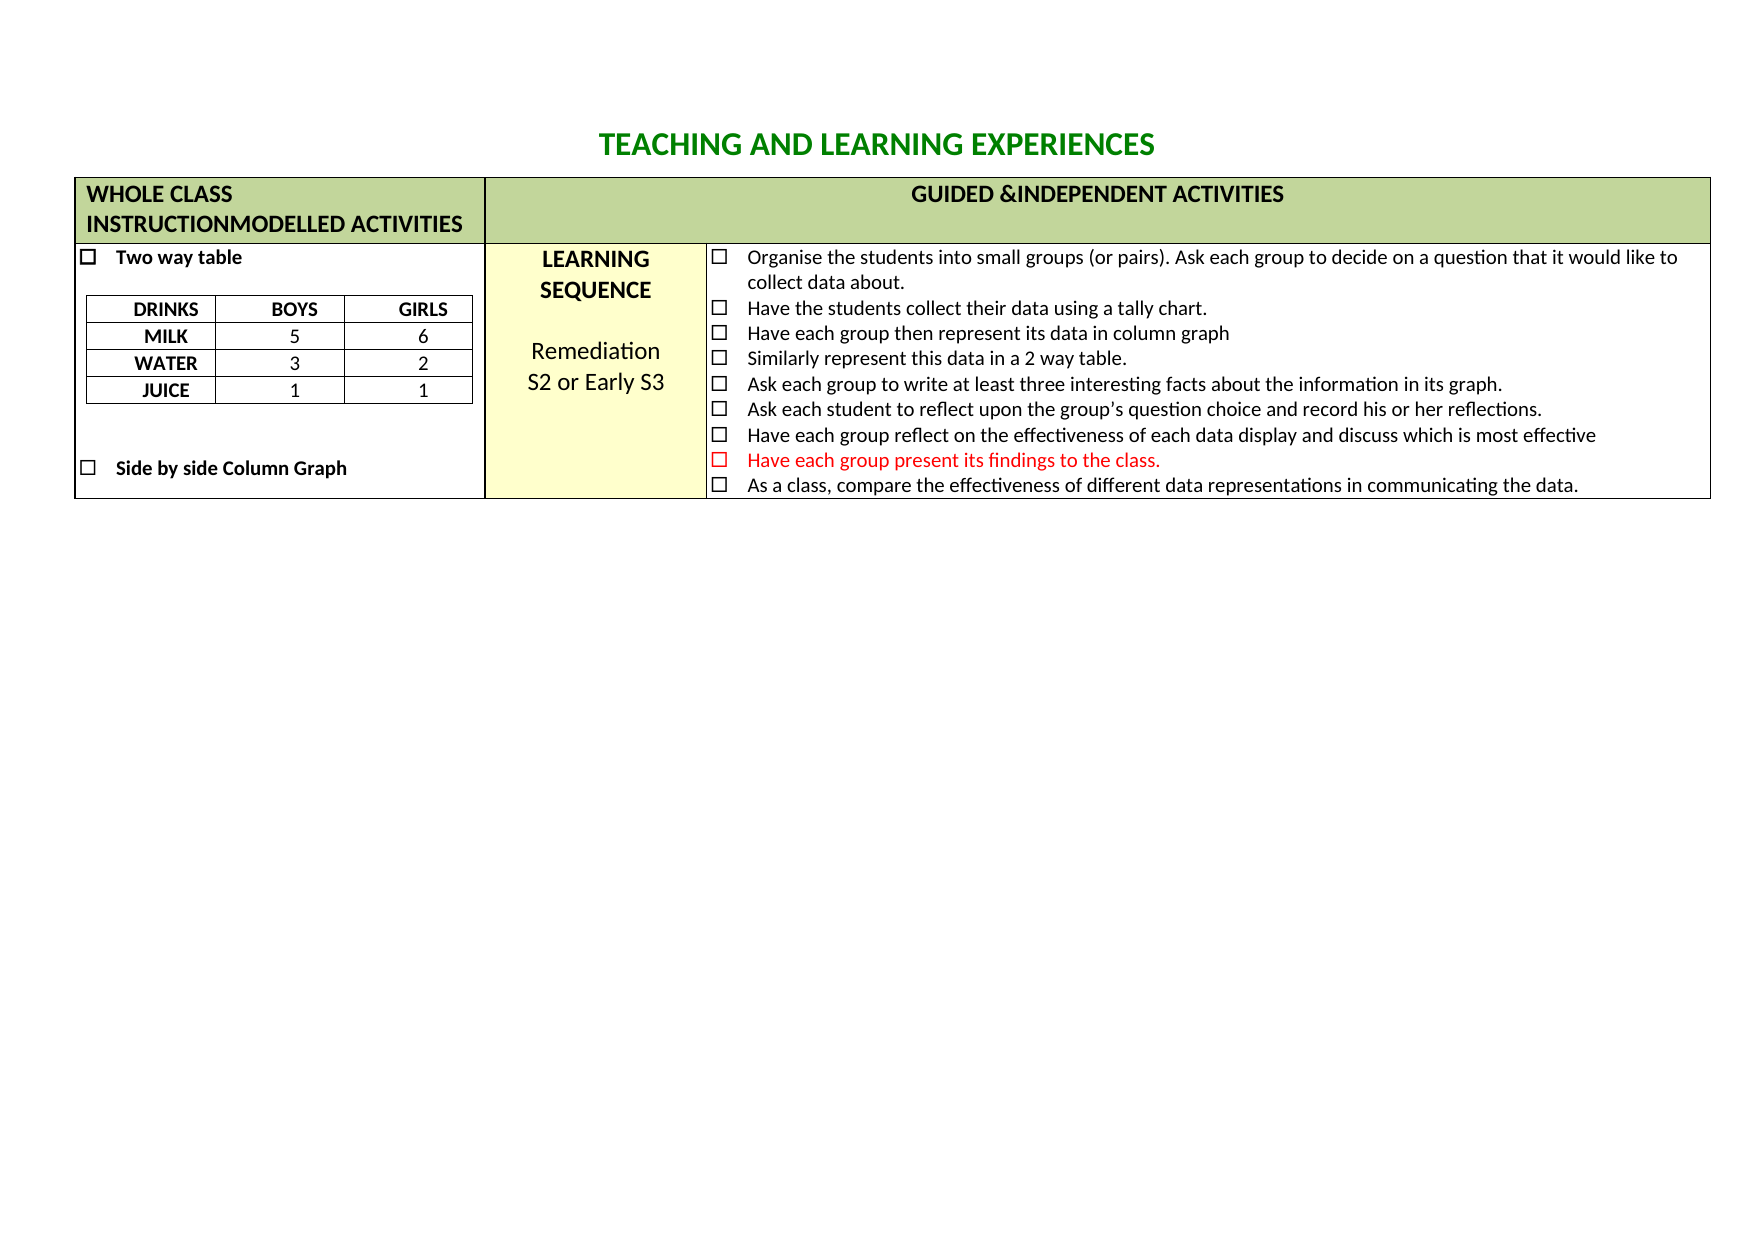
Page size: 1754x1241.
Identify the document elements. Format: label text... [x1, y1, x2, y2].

table_cell Organise the students into small groups (or pairs). Ask each group to decide on a question that it would like to collect data about. Have the students collect their data using a tally chart. Have each group then represent its data in column graph Similarly represent this data in a 2 way table. Ask each group to write at least three interesting facts about the information in its graph. Ask each student to reflect upon the group’s question choice and record his or her reflections. Have each group reflect on the effectiveness of each data display and discuss which is most effective Have each group present its findings to the class. As a class, compare the effectiveness of different data representations in communicating the data. [707, 244, 1710, 498]
table_header GUIDED &INDEPENDENT ACTIVITIES [486, 178, 1710, 243]
table_header WHOLE CLASS INSTRUCTIONMODELLED ACTIVITIES [76, 178, 484, 243]
table_cell LEARNING SEQUENCE Remediation S2 or Early S3 [486, 244, 706, 498]
text TEACHING AND LEARNING EXPERIENCES [75, 123, 1679, 164]
table_cell Two way table Side by side Column Graph A side by side column graph will have two independent variables, such as location and year. The data for each year will be grouped under one location heading. The different year's data is usually colour-coded for easy viewing. Language data, represent, graph, results, symbols, vertical, horizontal, scale, many to- one, average, mean, category, predict, representation, advantages, disadvantages, key, arrangement Column graphs use vertical columns to represent frequencies or quantities that have a unit. Questions about column graphs could be the type of “how much” or :how many?” depending on what type of data is represented. Bar graphs are column graphs where bars are horizontal Line graphs use a series of points connected by short line segments to represent change in a quantity over time, Data for a line graph could be collected from experiments or observations of quantities that change over time Questions about line graphs would be of the type of “when was?” or “what was happening at this time?” [76, 244, 484, 498]
